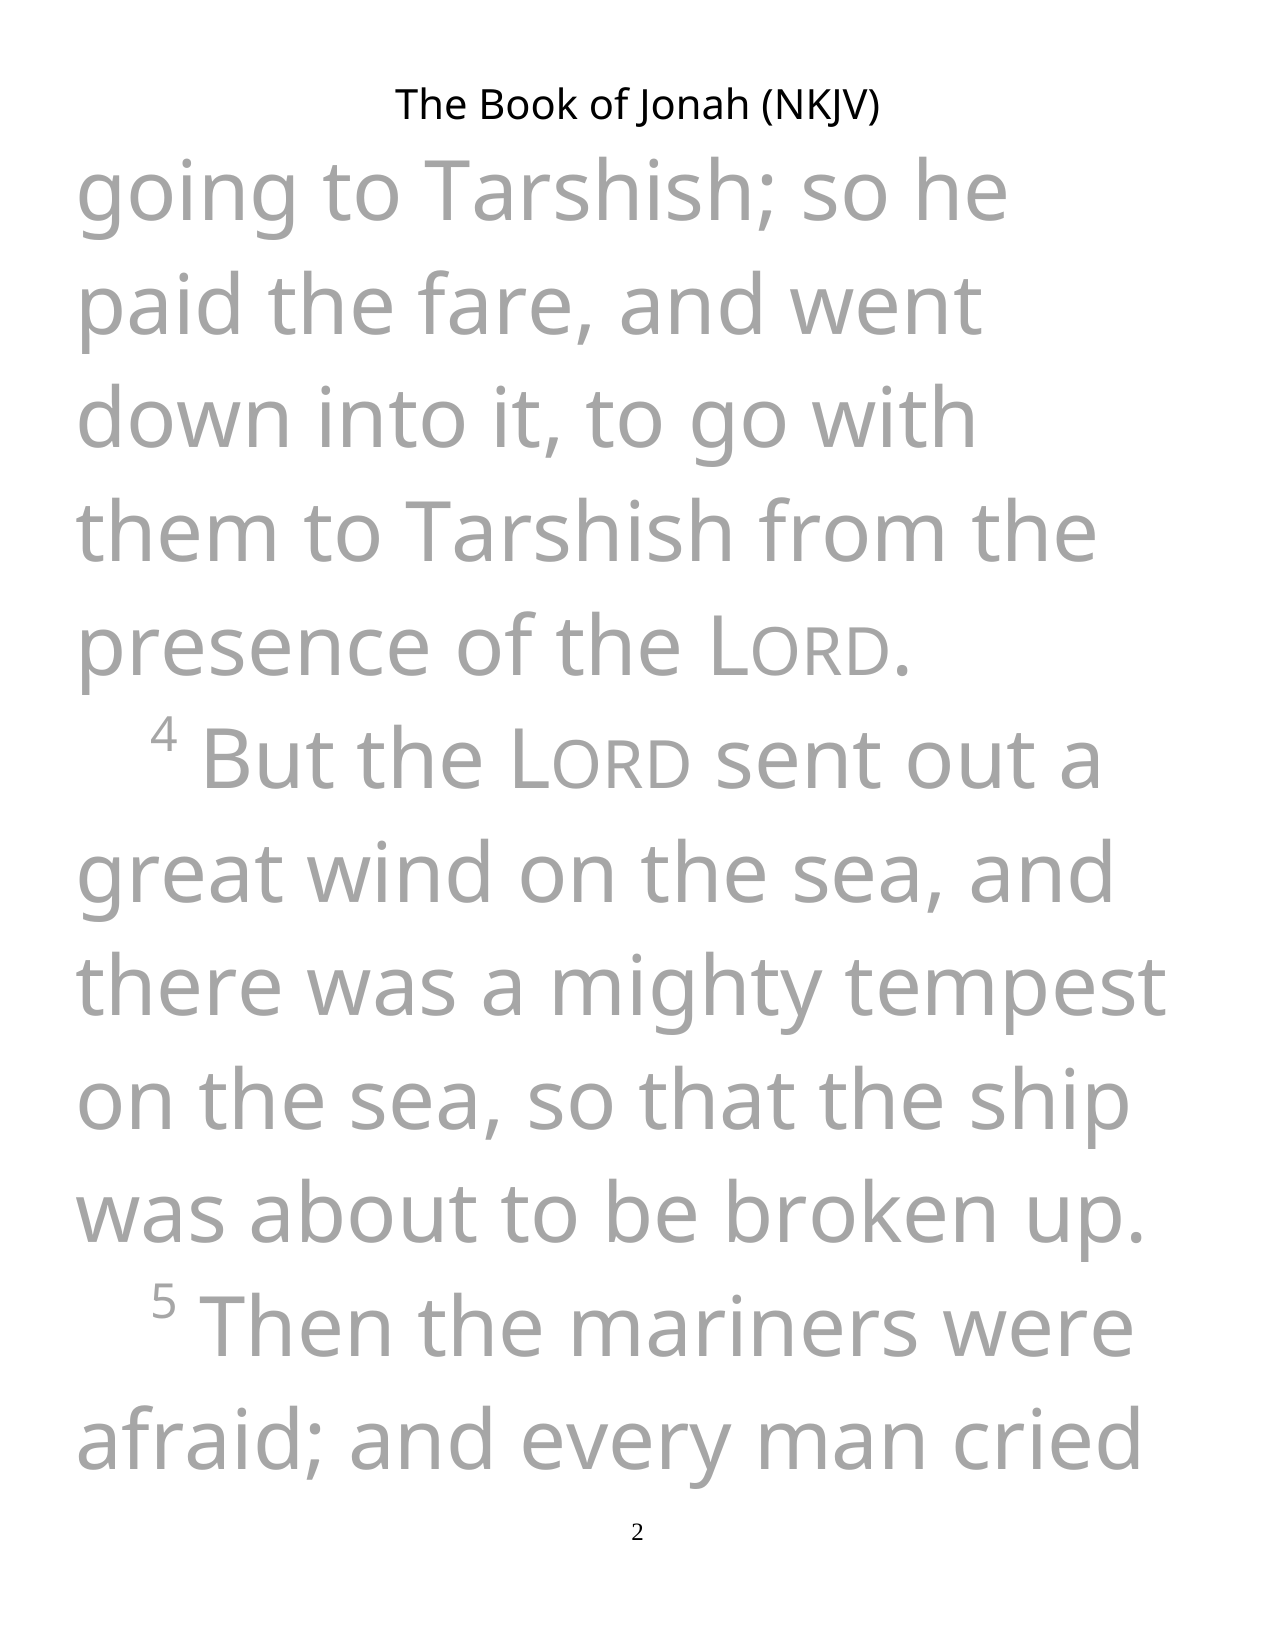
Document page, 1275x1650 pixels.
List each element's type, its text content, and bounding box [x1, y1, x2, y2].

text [75, 1267, 1200, 1494]
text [75, 132, 1200, 699]
text 4 But the Lord sent out a great wind on the sea, and there was a mighty tempest on the sea, so that the ship was about to be broken up. [75, 699, 1200, 1267]
